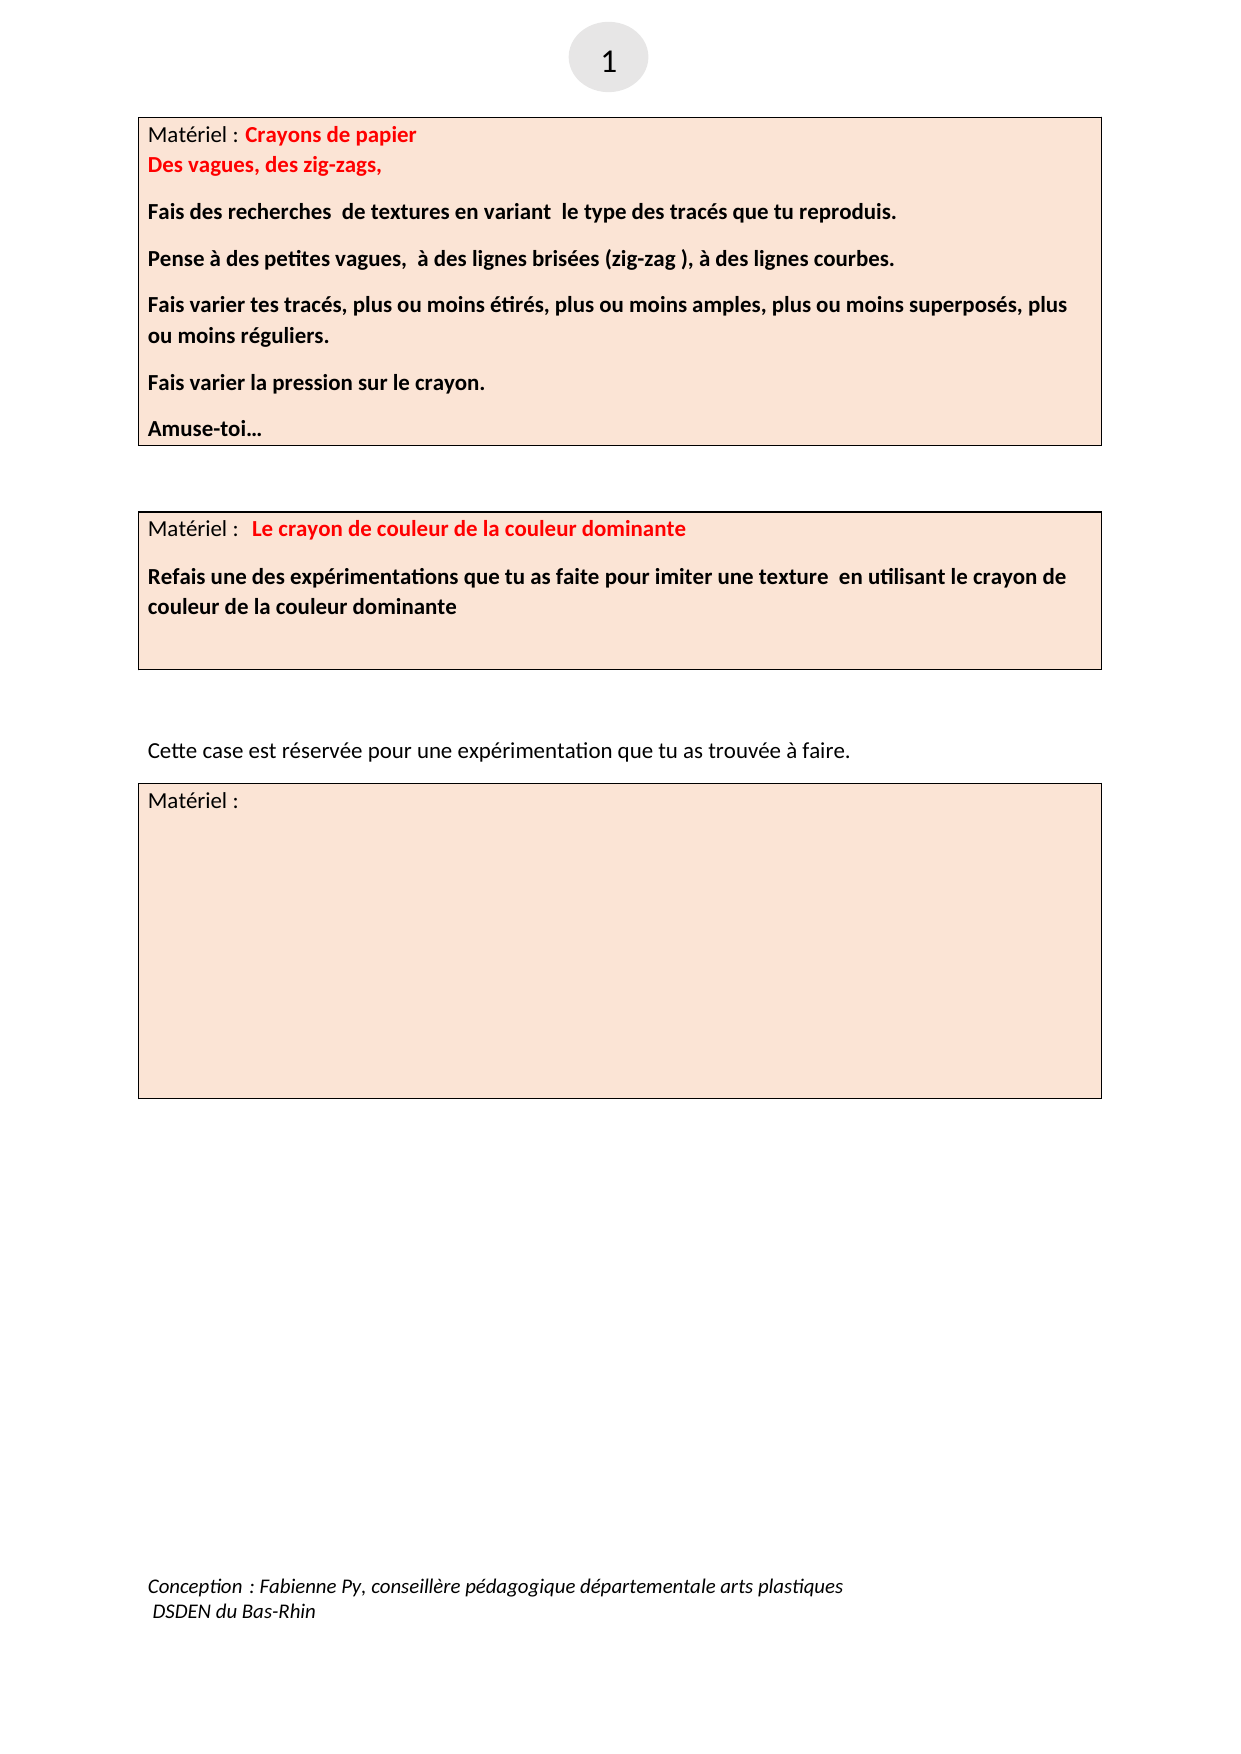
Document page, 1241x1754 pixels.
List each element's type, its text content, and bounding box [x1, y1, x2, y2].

text Matériel : Crayons de papier Des vagues, des zig-zags, [139, 118, 1101, 178]
text Matériel : Le crayon de couleur de la couleur dominante [139, 513, 1101, 543]
text Matériel : [139, 784, 1101, 814]
text Fais varier tes tracés, plus ou moins étirés, plus ou moins amples, plus ou moins superposés, plus ou moins réguliers. [139, 287, 1101, 349]
text Fais des recherches de textures en variant le type des tracés que tu reproduis. [139, 194, 1101, 225]
text Refais une des expérimentations que tu as faite pour imiter une texture en utilisant le crayon de couleur de la couleur dominante [139, 559, 1101, 620]
text Fais varier la pression sur le crayon. [139, 364, 1101, 396]
text Amuse-toi… [139, 411, 1101, 445]
text Pense à des petites vagues, à des lignes brisées (zig-zag ), à des lignes courbes. [139, 241, 1101, 272]
text Cette case est réservée pour une expérimentation que tu as trouvée à faire. [148, 736, 1093, 764]
